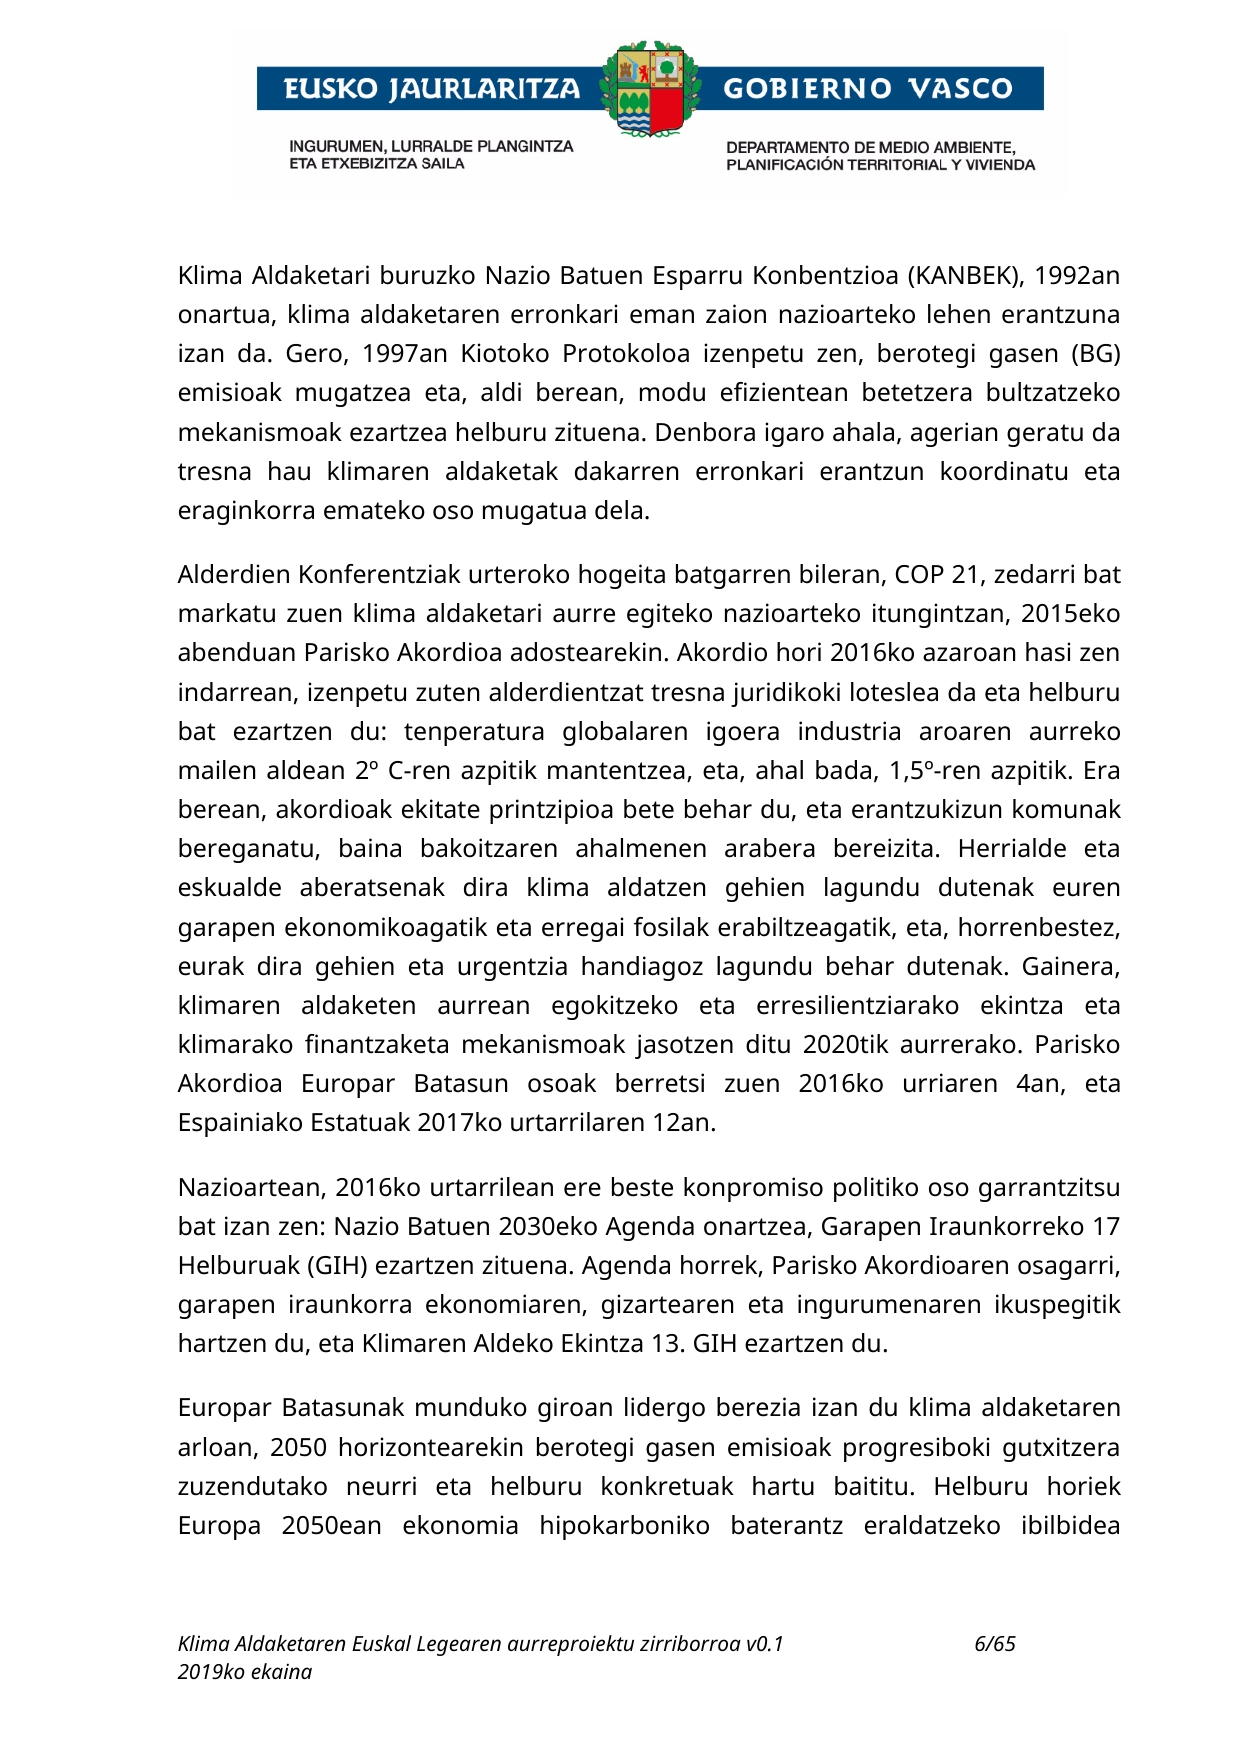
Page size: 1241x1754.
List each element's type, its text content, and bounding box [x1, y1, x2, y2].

text Alderdien Konferentziak urteroko hogeita batgarren bileran, COP 21, zedarri bat markatu zuen klima aldaketari aurre egiteko nazioarteko itungintzan, 2015eko abenduan Parisko Akordioa adostearekin. Akordio hori 2016ko azaroan hasi zen indarrean, izenpetu zuten alderdientzat tresna juridikoki loteslea da eta helburu bat ezartzen du: tenperatura globalaren igoera industria aroaren aurreko mailen aldean 2º C-ren azpitik mantentzea, eta, ahal bada, 1,5º-ren azpitik. Era berean, akordioak ekitate printzipioa bete behar du, eta erantzukizun komunak bereganatu, baina bakoitzaren ahalmenen arabera bereizita. Herrialde eta eskualde aberatsenak dira klima aldatzen gehien lagundu dutenak euren garapen ekonomikoagatik eta erregai fosilak erabiltzeagatik, eta, horrenbestez, eurak dira gehien eta urgentzia handiagoz lagundu behar dutenak. Gainera, klimaren aldaketen aurrean egokitzeko eta erresilientziarako ekintza eta klimarako finantzaketa mekanismoak jasotzen ditu 2020tik aurrerako. Parisko Akordioa Europar Batasun osoak berretsi zuen 2016ko urriaren 4an, eta Espainiako Estatuak 2017ko urtarrilaren 12an. [177, 557, 1122, 1139]
text Klima Aldaketari buruzko Nazio Batuen Esparru Konbentzioa (KANBEK), 1992an onartua, klima aldaketaren erronkari eman zaion nazioarteko lehen erantzuna izan da. Gero, 1997an Kiotoko Protokoloa izenpetu zen, berotegi gasen (BG) emisioak mugatzea eta, aldi berean, modu efizientean betetzera bultzatzeko mekanismoak ezartzea helburu zituena. Denbora igaro ahala, agerian geratu da tresna hau klimaren aldaketak dakarren erronkari erantzun koordinatu eta eraginkorra emateko oso mugatua dela. [177, 257, 1122, 527]
text Nazioartean, 2016ko urtarrilean ere beste konpromiso politiko oso garrantzitsu bat izan zen: Nazio Batuen 2030eko Agenda onartzea, Garapen Iraunkorreko 17 Helburuak (GIH) ezartzen zituena. Agenda horrek, Parisko Akordioaren osagarri, garapen iraunkorra ekonomiaren, gizartearen eta ingurumenaren ikuspegitik hartzen du, eta Klimaren Aldeko Ekintza 13. GIH ezartzen du. [177, 1169, 1122, 1360]
picture [230, 29, 1069, 198]
